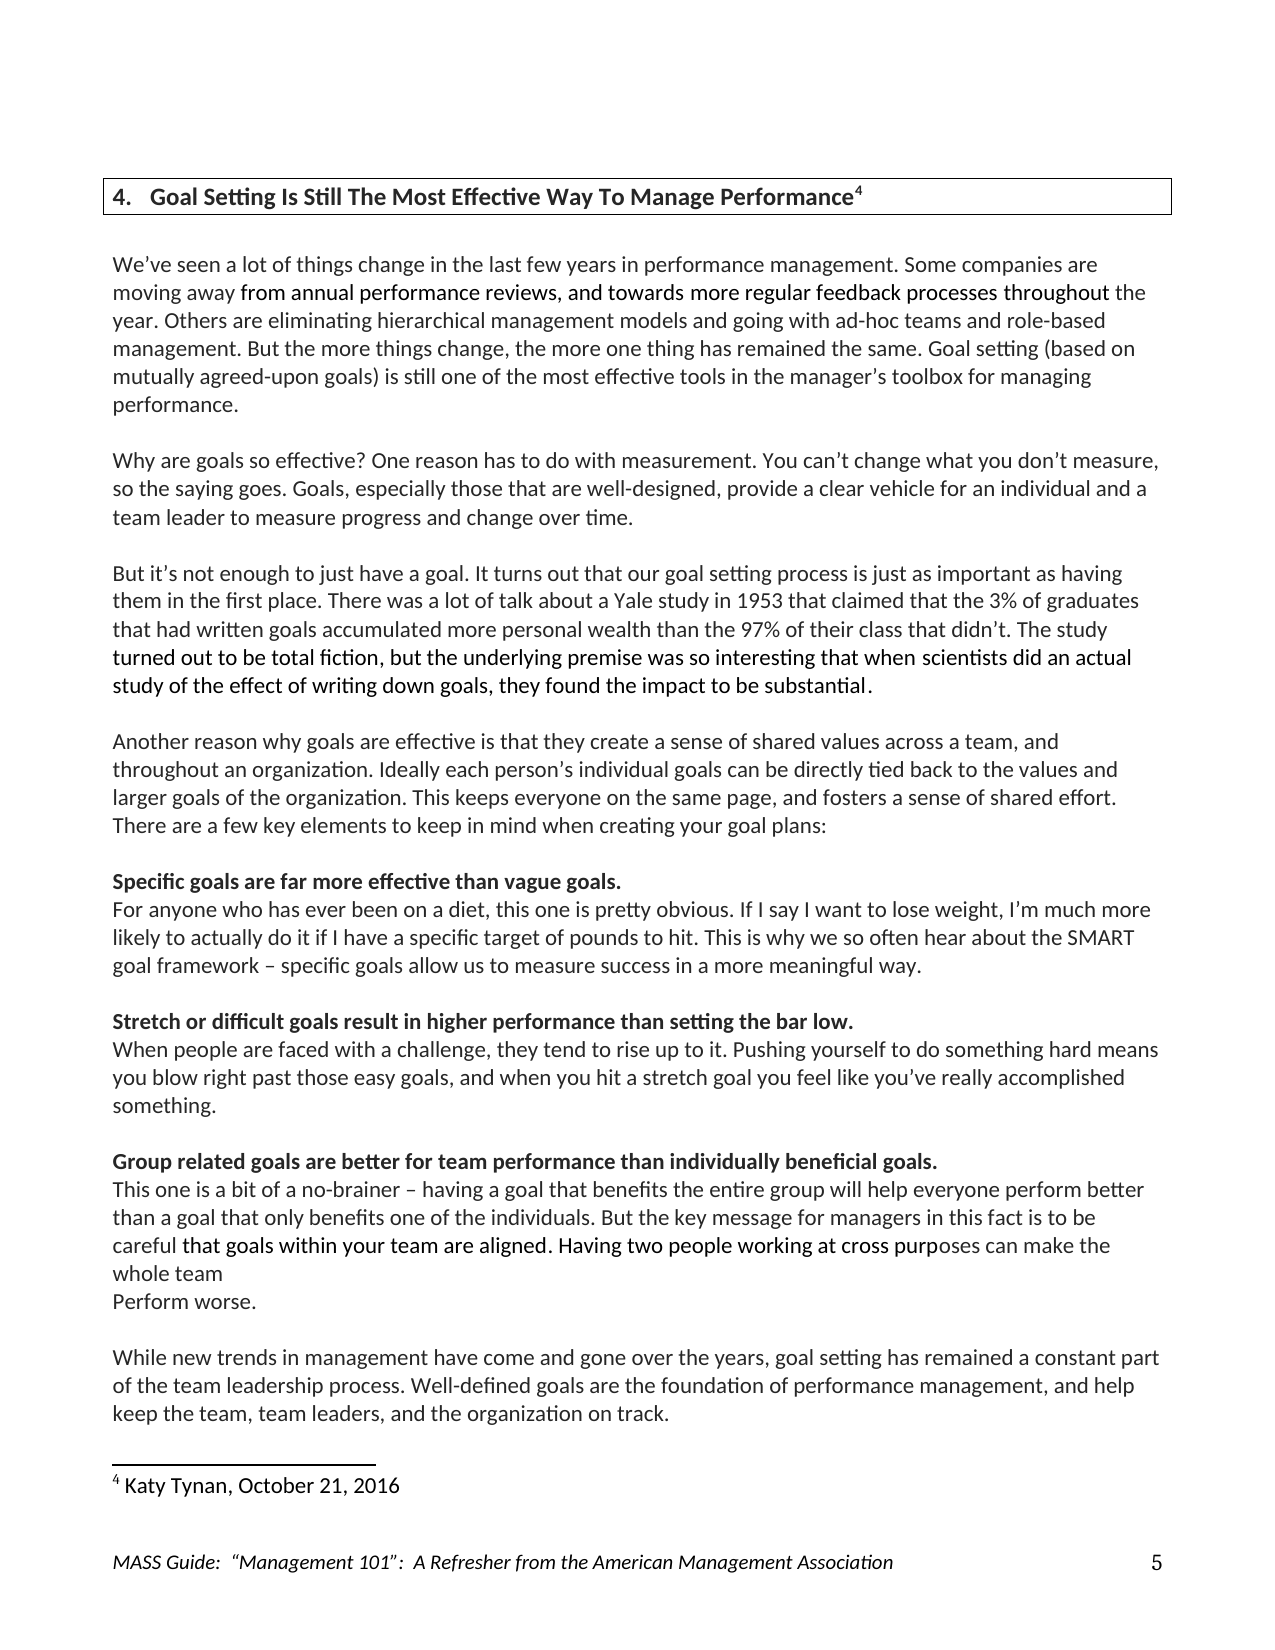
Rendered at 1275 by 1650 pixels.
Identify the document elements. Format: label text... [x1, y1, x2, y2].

text There are a few key elements to keep in mind when creating your goal plans: [112, 811, 1162, 839]
list Goal Setting Is Still The Most Effective Way To Manage Performance [104, 179, 1171, 214]
text For anyone who has ever been on a diet, this one is pretty obvious. If I say I want to lose weight, I’m much more likely to actually do it if I have a specific target of pounds to hit. This is why we so often hear about the SMART goal framework – specific goals allow us to measure success in a more meaningful way. [112, 895, 1162, 979]
text Stretch or difficult goals result in higher performance than setting the bar low. [112, 1007, 1162, 1035]
text When people are faced with a challenge, they tend to rise up to it. Pushing yourself to do something hard means you blow right past those easy goals, and when you hit a stretch goal you feel like you’ve really accomplished something. [112, 1035, 1162, 1119]
text Group related goals are better for team performance than individually beneficial goals. [112, 1147, 1162, 1175]
text Specific goals are far more effective than vague goals. [112, 867, 1162, 895]
text While new trends in management have come and gone over the years, goal setting has remained a constant part of the team leadership process. Well-defined goals are the foundation of performance management, and help keep the team, team leaders, and the organization on track. [112, 1343, 1162, 1427]
text Perform worse. [112, 1287, 1162, 1315]
text Why are goals so effective? One reason has to do with measurement. You can’t change what you don’t measure, so the saying goes. Goals, especially those that are well-designed, provide a clear vehicle for an individual and a team leader to measure progress and change over time. [112, 447, 1162, 531]
text But it’s not enough to just have a goal. It turns out that our goal setting process is just as important as having them in the first place. There was a lot of talk about a Yale study in 1953 that claimed that the 3% of graduates that had written goals accumulated more personal wealth than the 97% of their class that didn’t. The study turned out to be total fiction, but the underlying premise was so interesting that when scientists did an actual study of the effect of writing down goals, they found the impact to be substantial. [112, 559, 1162, 699]
text Another reason why goals are effective is that they create a sense of shared values across a team, and throughout an organization. Ideally each person’s individual goals can be directly tied back to the values and larger goals of the organization. This keeps everyone on the same page, and fosters a sense of shared effort. [112, 727, 1162, 811]
text We’ve seen a lot of things change in the last few years in performance management. Some companies are moving away from annual performance reviews, and towards more regular feedback processes throughout the year. Others are eliminating hierarchical management models and going with ad-hoc teams and role-based management. But the more things change, the more one thing has remained the same. Goal setting (based on mutually agreed-upon goals) is still one of the most effective tools in the manager’s toolbox for managing performance. [112, 250, 1162, 418]
text This one is a bit of a no-brainer – having a goal that benefits the entire group will help everyone perform better than a goal that only benefits one of the individuals. But the key message for managers in this fact is to be careful that goals within your team are aligned. Having two people working at cross purposes can make the whole team [112, 1175, 1162, 1287]
